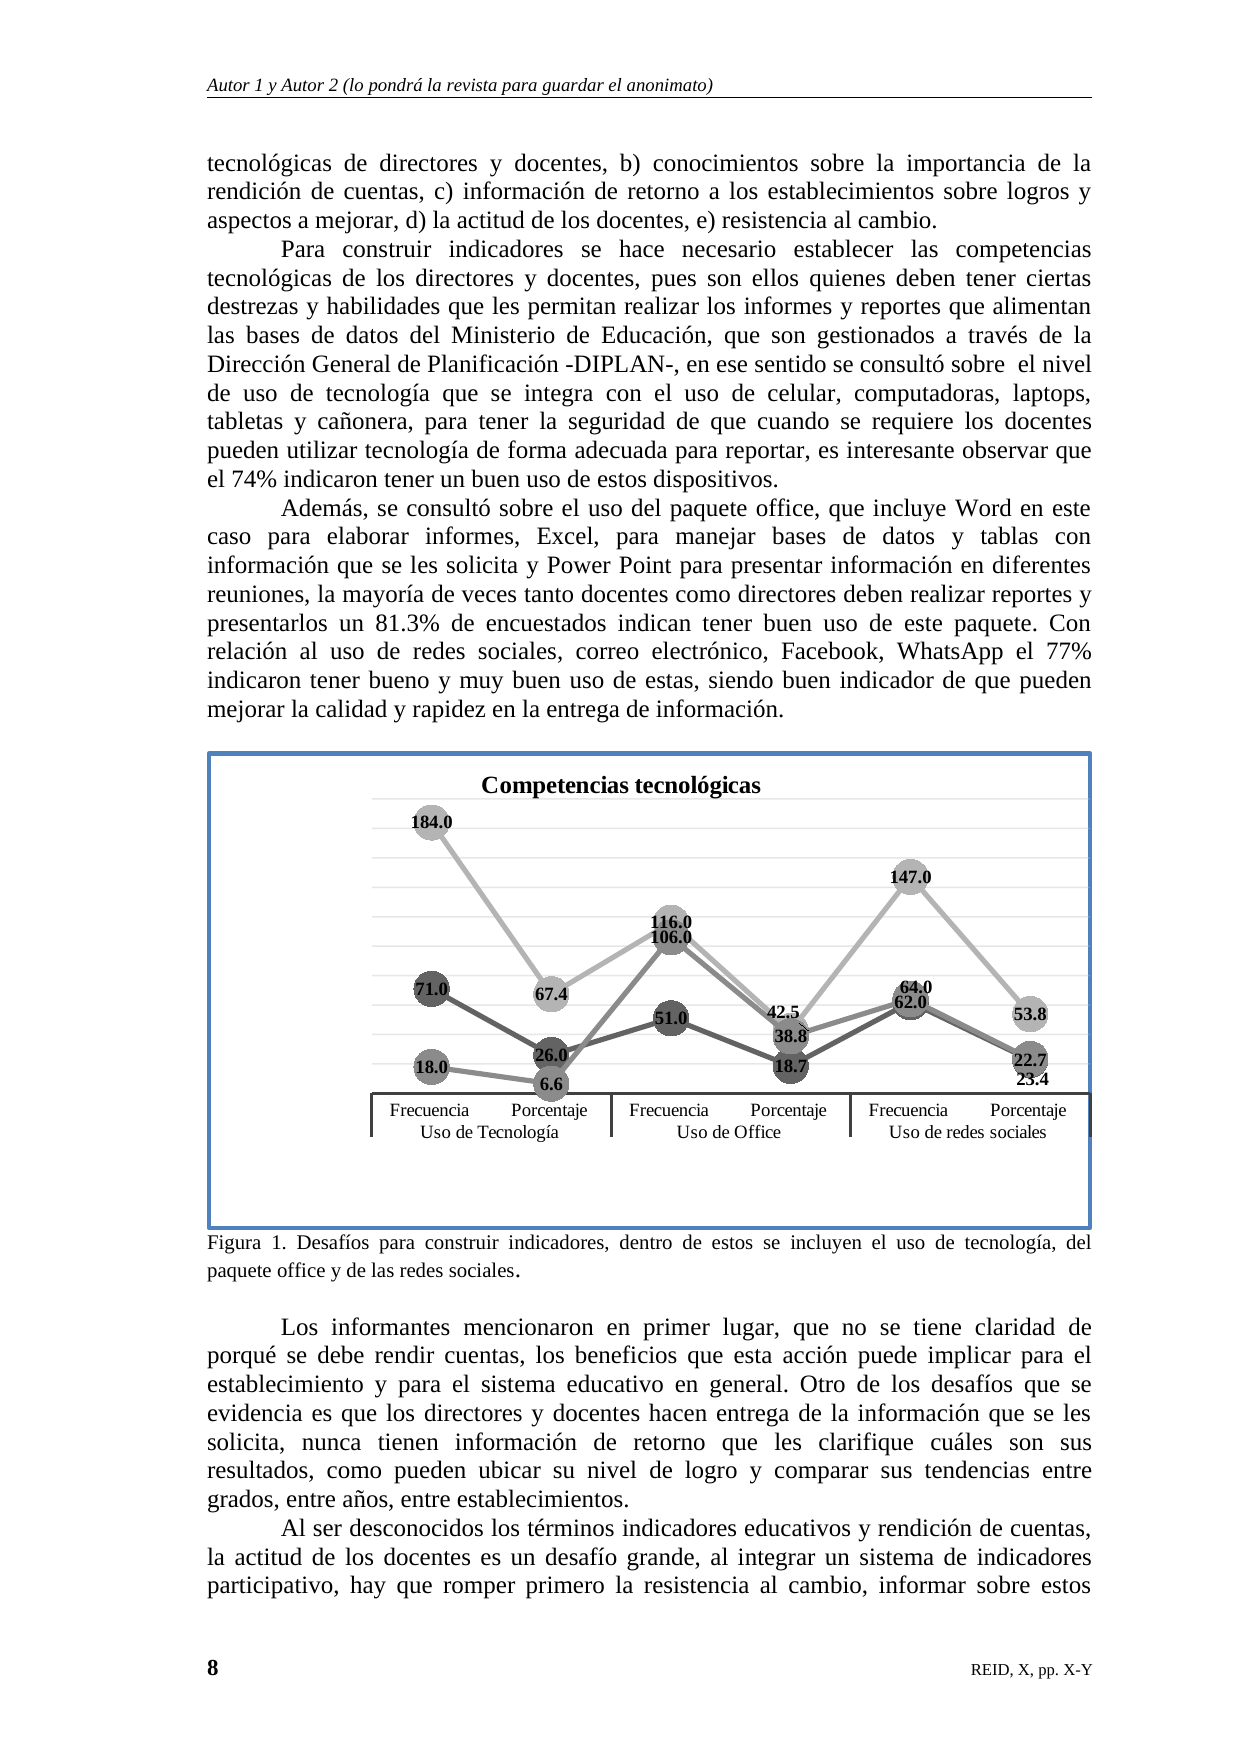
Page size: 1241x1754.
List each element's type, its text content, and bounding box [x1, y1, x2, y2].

text Además, se consultó sobre el uso del paquete office, que incluye Word en este caso para elaborar informes, Excel, para manejar bases de datos y tablas con información que se les solicita y Power Point para presentar información en diferentes reuniones, la mayoría de veces tanto docentes como directores deben realizar reportes y presentarlos un 81.3% de encuestados indican tener buen uso de este paquete. Con relación al uso de redes sociales, correo electrónico, Facebook, WhatsApp el 77% indicaron tener bueno y muy buen uso de estas, siendo buen indicador de que pueden mejorar la calidad y rapidez en la entrega de información. [207, 493, 1092, 723]
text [207, 1513, 1092, 1599]
text Los informantes mencionaron en primer lugar, que no se tiene claridad de porqué se debe rendir cuentas, los beneficios que esta acción puede implicar para el establecimiento y para el sistema educativo en general. Otro de los desafíos que se evidencia es que los directores y docentes hacen entrega de la información que se les solicita, nunca tienen información de retorno que les clarifique cuáles son sus resultados, como pueden ubicar su nivel de logro y comparar sus tendencias entre grados, entre años, entre establecimientos. [207, 1312, 1092, 1513]
text Figura 1. Desafíos para construir indicadores, dentro de estos se incluyen el uso de tecnología, del paquete office y de las redes sociales. [207, 1230, 1092, 1283]
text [207, 148, 1092, 234]
text Para construir indicadores se hace necesario establecer las competencias tecnológicas de los directores y docentes, pues son ellos quienes deben tener ciertas destrezas y habilidades que les permitan realizar los informes y reportes que alimentan las bases de datos del Ministerio de Educación, que son gestionados a través de la Dirección General de Planificación -DIPLAN-, en ese sentido se consultó sobre el nivel de uso de tecnología que se integra con el uso de celular, computadoras, laptops, tabletas y cañonera, para tener la seguridad de que cuando se requiere los docentes pueden utilizar tecnología de forma adecuada para reportar, es interesante observar que el 74% indicaron tener un buen uso de estos dispositivos. [207, 234, 1092, 493]
